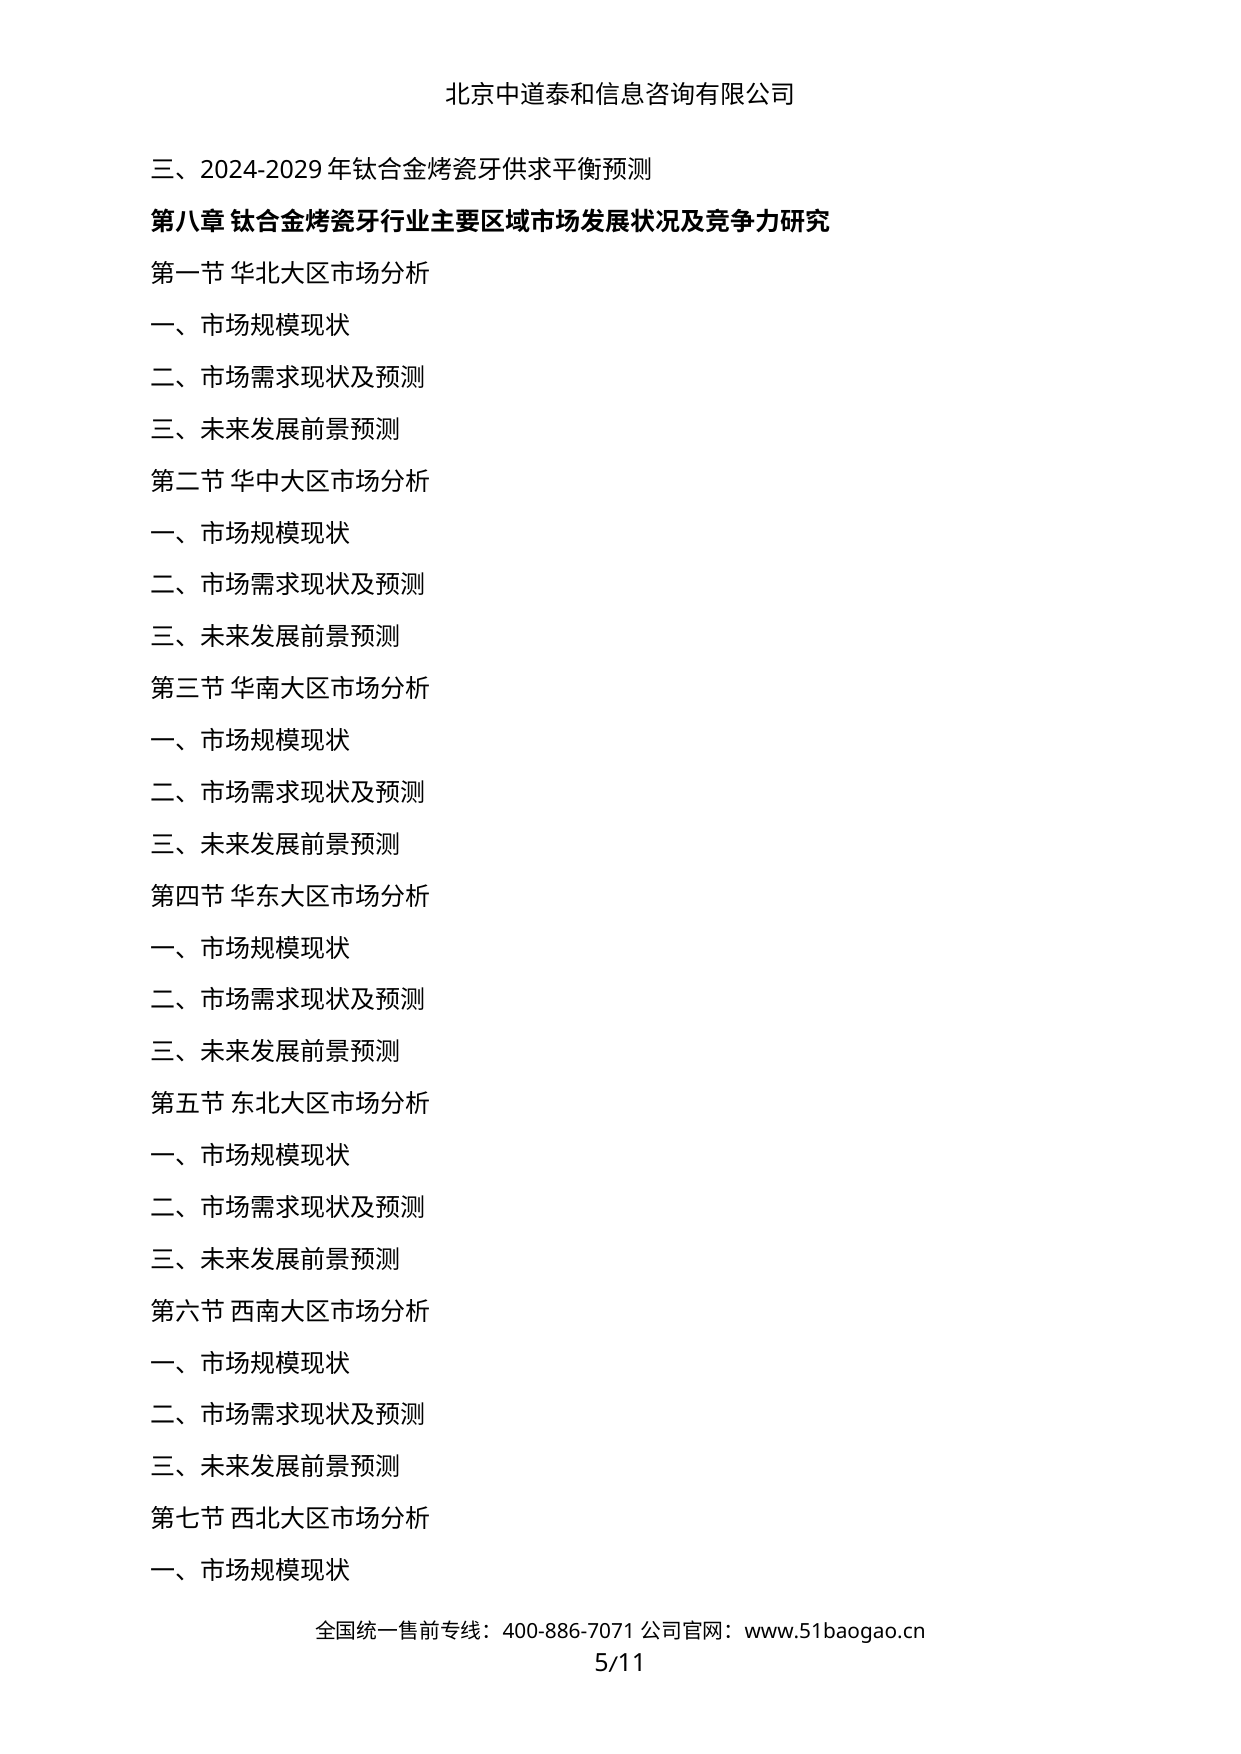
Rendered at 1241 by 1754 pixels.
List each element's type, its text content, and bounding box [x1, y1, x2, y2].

text 三、未来发展前景预测 [150, 1032, 1090, 1068]
text 二、市场需求现状及预测 [150, 980, 1090, 1016]
text 三、未来发展前景预测 [150, 409, 1090, 446]
text 一、市场规模现状 [150, 1136, 1090, 1172]
text 第三节 华南大区市场分析 [150, 669, 1090, 705]
text 第四节 华东大区市场分析 [150, 876, 1090, 912]
text 一、市场规模现状 [150, 1343, 1090, 1379]
text 二、市场需求现状及预测 [150, 1187, 1090, 1224]
text 二、市场需求现状及预测 [150, 565, 1090, 601]
text 三、2024-2029年钛合金烤瓷牙供求平衡预测 [150, 150, 1090, 186]
text 第八章 钛合金烤瓷牙行业主要区域市场发展状况及竞争力研究 [150, 202, 1090, 238]
text 三、未来发展前景预测 [150, 617, 1090, 653]
text 三、未来发展前景预测 [150, 824, 1090, 861]
text 第六节 西南大区市场分析 [150, 1291, 1090, 1327]
text 一、市场规模现状 [150, 928, 1090, 964]
text 二、市场需求现状及预测 [150, 772, 1090, 809]
text 第五节 东北大区市场分析 [150, 1084, 1090, 1120]
text 一、市场规模现状 [150, 721, 1090, 757]
text 第二节 华中大区市场分析 [150, 461, 1090, 497]
text 一、市场规模现状 [150, 513, 1090, 549]
text 第七节 西北大区市场分析 [150, 1499, 1090, 1535]
text 二、市场需求现状及预测 [150, 357, 1090, 394]
text 一、市场规模现状 [150, 1551, 1090, 1587]
text 三、未来发展前景预测 [150, 1447, 1090, 1483]
text 第一节 华北大区市场分析 [150, 254, 1090, 290]
text 三、未来发展前景预测 [150, 1239, 1090, 1276]
text 一、市场规模现状 [150, 306, 1090, 342]
text 二、市场需求现状及预测 [150, 1395, 1090, 1431]
